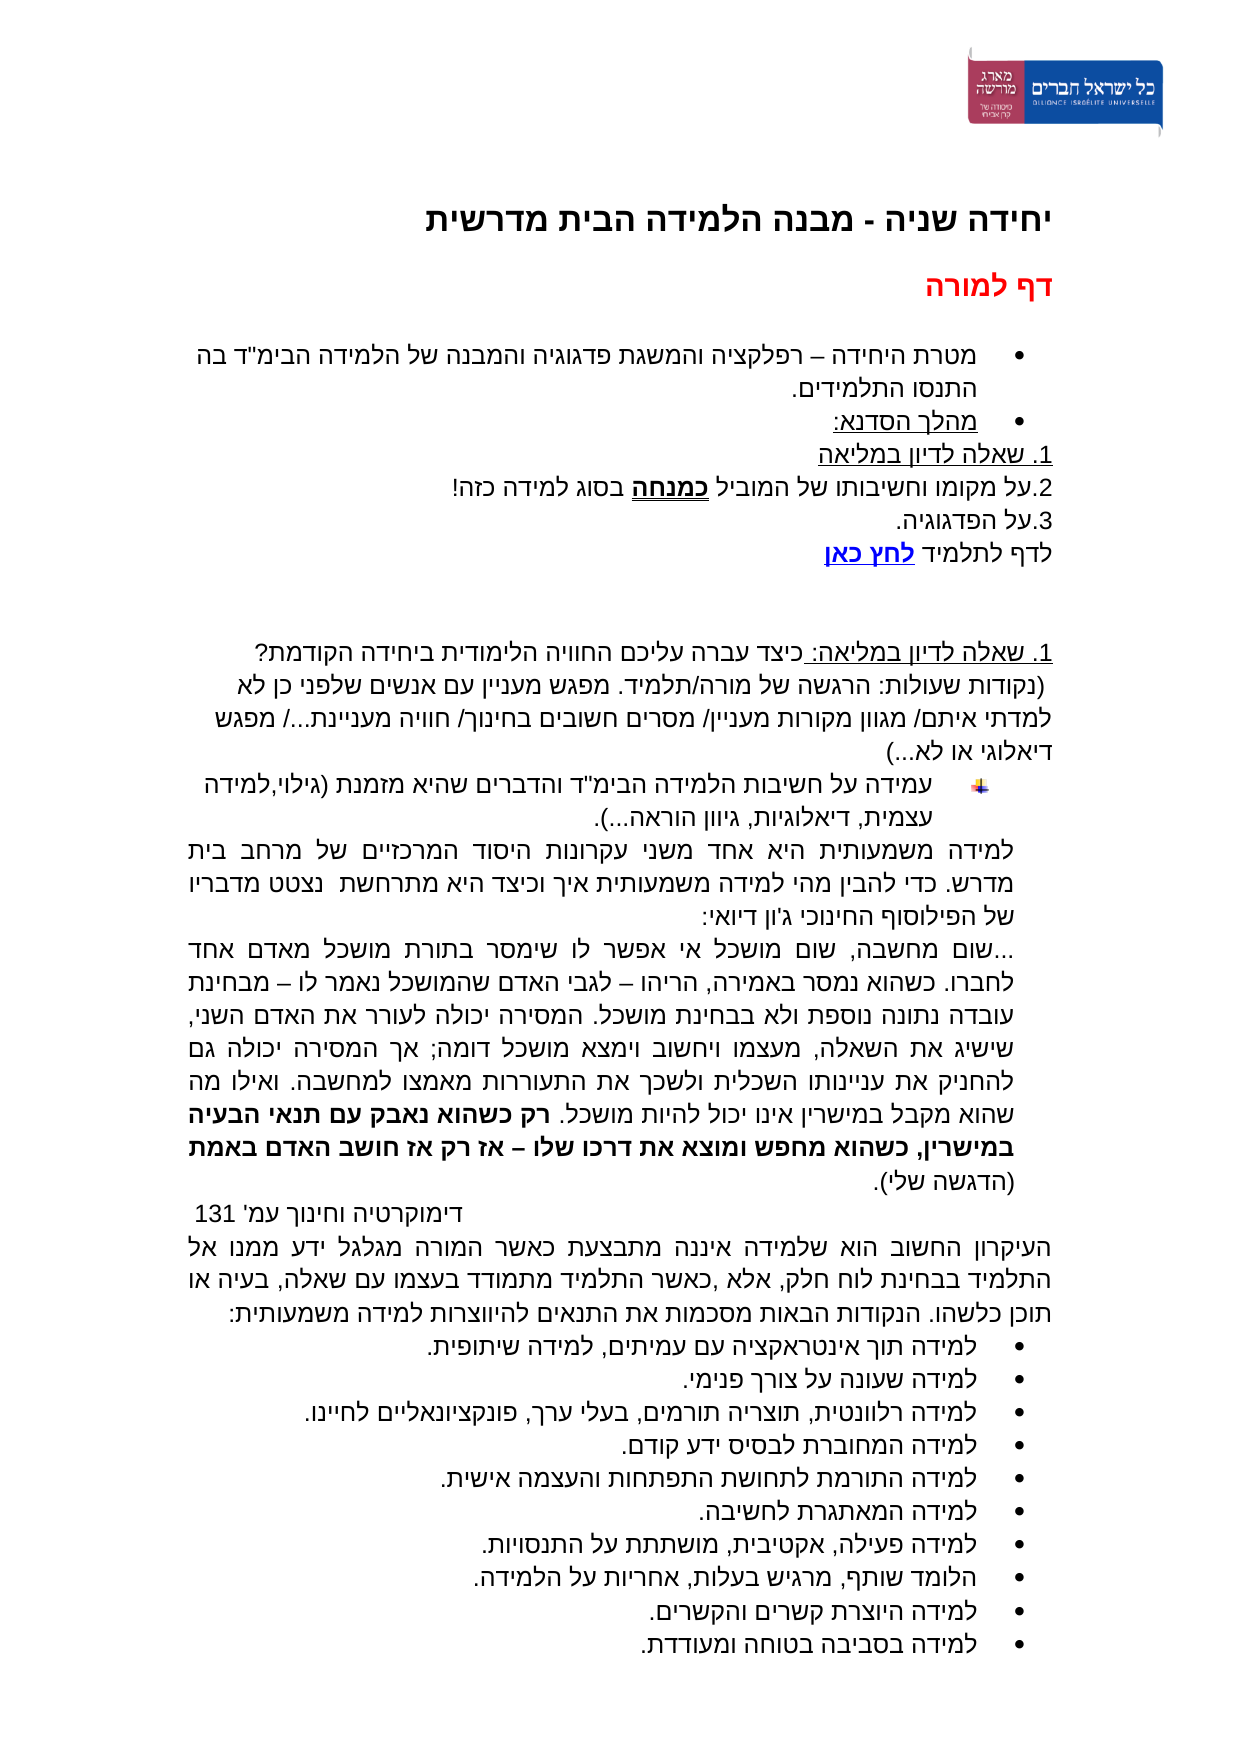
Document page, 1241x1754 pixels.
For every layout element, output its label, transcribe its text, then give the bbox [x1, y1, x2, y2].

text לדף לתלמיד לחץ כאן [187, 539, 1053, 568]
text דימוקרטיה וחינוך עמ' 131 [187, 1199, 1015, 1228]
list למידה המאתגרת לחשיבה. [187, 1497, 1015, 1526]
subtitle יחידה שניה - מבנה הלמידה הבית מדרשית [187, 200, 1053, 238]
list מהלך הסדנא: [187, 407, 1015, 436]
list עמידה על חשיבות הלמידה הבימ"ד והדברים שהיא מזמנת (גילוי,למידה עצמית, דיאלוגיות, גיוון הוראה...). [187, 770, 971, 832]
text 1. שאלה לדיון במליאה: כיצד עברה עליכם החוויה הלימודית ביחידה הקודמת? [187, 638, 1053, 667]
list מטרת היחידה – רפלקציה והמשגת פדגוגיה והמבנה של הלמידה הבימ"ד בה התנסו התלמידים. [187, 341, 1015, 403]
list למידה תוך אינטראקציה עם עמיתים, למידה שיתופית. [187, 1332, 1015, 1360]
subtitle דף למורה [187, 269, 1053, 303]
list למידה המחוברת לבסיס ידע קודם. [187, 1431, 1015, 1460]
text (נקודות שעולות: הרגשה של מורה/תלמיד. מפגש מעניין עם אנשים שלפני כן לא למדתי איתם/ מגוון מקורות מעניין/ מסרים חשובים בחינוך/ חוויה מעניינת.../ מפגש דיאלוגי או לא...) [187, 671, 1053, 766]
text 1. שאלה לדיון במליאה [187, 440, 1053, 469]
picture [971, 777, 989, 794]
list למידה שעונה על צורך פנימי. [187, 1365, 1015, 1393]
list למידה פעילה, אקטיבית, מושתתת על התנסויות. [187, 1530, 1015, 1559]
text למידה משמעותית היא אחד משני עקרונות היסוד המרכזיים של מרחב בית מדרש. כדי להבין מהי למידה משמעותית איך וכיצד היא מתרחשת נצטט מדבריו של הפילוסוף החינוכי ג'ון דיואי: [187, 836, 1015, 931]
picture [938, 28, 1192, 155]
list למידה היוצרת קשרים והקשרים. [187, 1597, 1015, 1625]
text 3.על הפדגוגיה. [187, 506, 1053, 535]
text העיקרון החשוב הוא שלמידה איננה מתבצעת כאשר המורה מגלגל ידע ממנו אל התלמיד בבחינת לוח חלק, אלא ,כאשר התלמיד מתמודד בעצמו עם שאלה, בעיה או תוכן כלשהו. הנקודות הבאות מסכמות את התנאים להיווצרות למידה משמעותית: [187, 1232, 1053, 1327]
list הלומד שותף, מרגיש בעלות, אחריות על הלמידה. [187, 1563, 1015, 1592]
text 2.על מקומו וחשיבותו של המוביל כמנחה בסוג למידה כזה! [187, 473, 1053, 502]
list למידה בסביבה בטוחה ומעודדת. [187, 1630, 1015, 1658]
list למידה רלוונטית, תוצריה תורמים, בעלי ערך, פונקציונאליים לחיינו. [187, 1398, 1015, 1427]
list למידה התורמת לתחושת התפתחות והעצמה אישית. [187, 1464, 1015, 1493]
text ...שום מחשבה, שום מושכל אי אפשר לו שימסר בתורת מושכל מאדם אחד לחברו. כשהוא נמסר באמירה, הריהו – לגבי האדם שהמושכל נאמר לו – מבחינת עובדה נתונה נוספת ולא בבחינת מושכל. המסירה יכולה לעורר את האדם השני, שישיג את השאלה, מעצמו ויחשוב וימצא מושכל דומה; אך המסירה יכולה גם להחניק את עניינותו השכלית ולשכך את התעוררות מאמצו למחשבה. ואילו מה שהוא מקבל במישרין אינו יכול להיות מושכל. רק כשהוא נאבק עם תנאי הבעיה במישרין, כשהוא מחפש ומוצא את דרכו שלו – אז רק אז חושב האדם באמת (הדגשה שלי). [187, 935, 1015, 1195]
